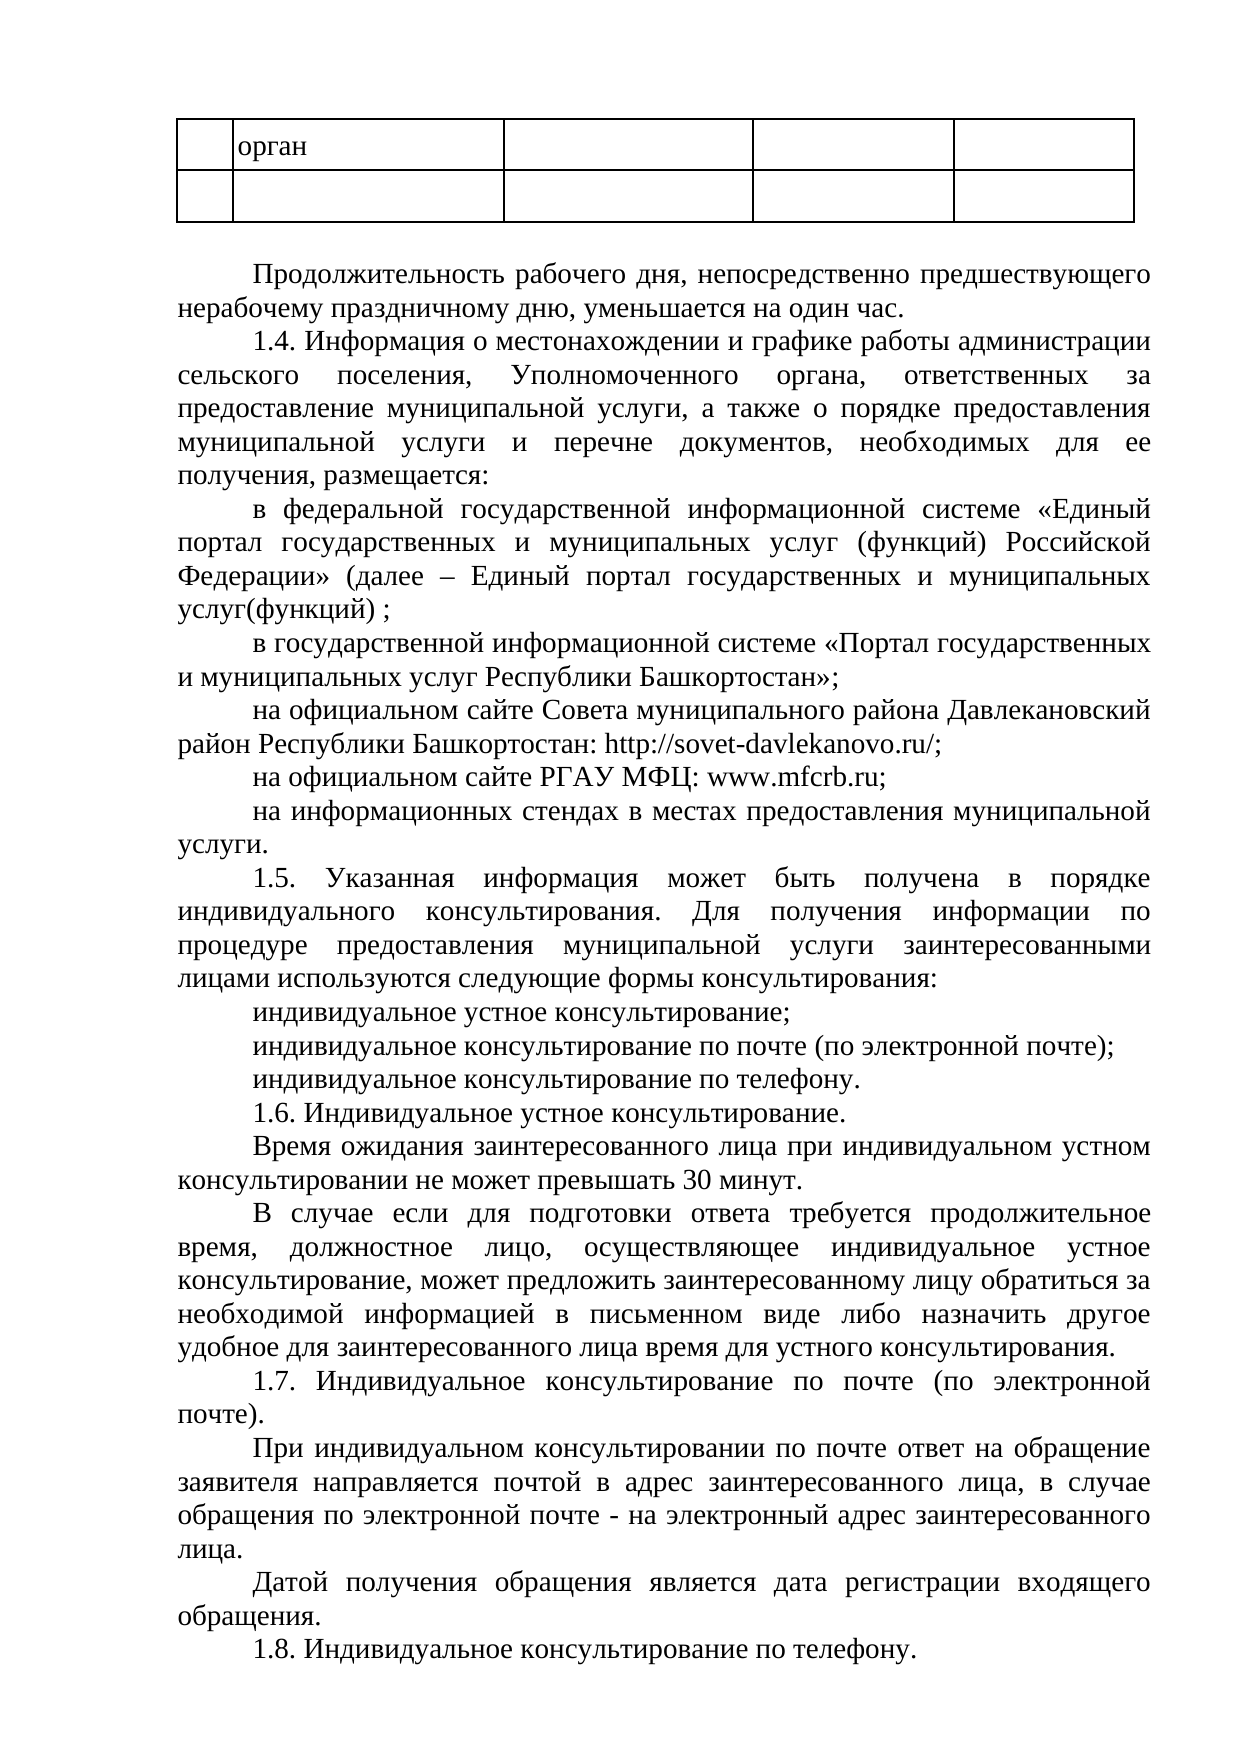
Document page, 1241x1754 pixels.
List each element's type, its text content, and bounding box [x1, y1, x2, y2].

text При индивидуальном консультировании по почте ответ на обращение заявителя направляется почтой в адрес заинтересованного лица, в случае обращения по электронной почте - на электронный адрес заинтересованного лица. [177, 1430, 1152, 1564]
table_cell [234, 120, 503, 169]
table_cell [754, 171, 953, 221]
text В случае если для подготовки ответа требуется продолжительное время, должностное лицо, осуществляющее индивидуальное устное консультирование, может предложить заинтересованному лицу обратиться за необходимой информацией в письменном виде либо назначить другое удобное для заинтересованного лица время для устного консультирования. [177, 1195, 1152, 1363]
text Датой получения обращения является дата регистрации входящего обращения. [177, 1564, 1152, 1631]
text на официальном сайте Совета муниципального района Давлекановский район Республики Башкортостан: http://sovet-davlekanovo.ru/; [177, 692, 1152, 759]
text Время ожидания заинтересованного лица при индивидуальном устном консультировании не может превышать 30 минут. [177, 1128, 1152, 1195]
table_cell [178, 171, 232, 221]
text 1.8. Индивидуальное консультирование по телефону. [177, 1631, 1152, 1665]
table_cell [234, 171, 503, 221]
table_cell 2. [178, 120, 232, 169]
text на информационных стендах в местах предоставления муниципальной услуги. [177, 793, 1152, 860]
text Продолжительность рабочего дня, непосредственно предшествующего нерабочему праздничному дню, уменьшается на один час. [177, 256, 1152, 323]
text 1.6. Индивидуальное устное консультирование. [177, 1095, 1152, 1128]
text в государственной информационной системе «Портал государственных и муниципальных услуг Республики Башкортостан»; [177, 625, 1152, 692]
text 1.7. Индивидуальное консультирование по почте (по электронной почте). [177, 1363, 1152, 1430]
text 1.4. Информация о местонахождении и графике работы администрации сельского поселения, Уполномоченного органа, ответственных за предоставление муниципальной услуги, а также о порядке предоставления муниципальной услуги и перечне документов, необходимых для ее получения, размещается: [177, 323, 1152, 491]
text индивидуальное консультирование по почте (по электронной почте); [177, 1028, 1152, 1061]
table_cell [754, 120, 953, 169]
table_cell [505, 120, 752, 169]
text на официальном сайте РГАУ МФЦ: www.mfcrb.ru; [177, 759, 1152, 793]
table_cell [955, 120, 1133, 169]
text индивидуальное устное консультирование; [177, 994, 1152, 1028]
text в федеральной государственной информационной системе «Единый портал государственных и муниципальных услуг (функций) Российской Федерации» (далее – Единый портал государственных и муниципальных услуг(функций) ; [177, 491, 1152, 625]
text индивидуальное консультирование по телефону. [177, 1061, 1152, 1095]
table_cell [505, 171, 752, 221]
text 1.5. Указанная информация может быть получена в порядке индивидуального консультирования. Для получения информации по процедуре предоставления муниципальной услуги заинтересованными лицами используются следующие формы консультирования: [177, 860, 1152, 994]
table_cell [955, 171, 1133, 221]
